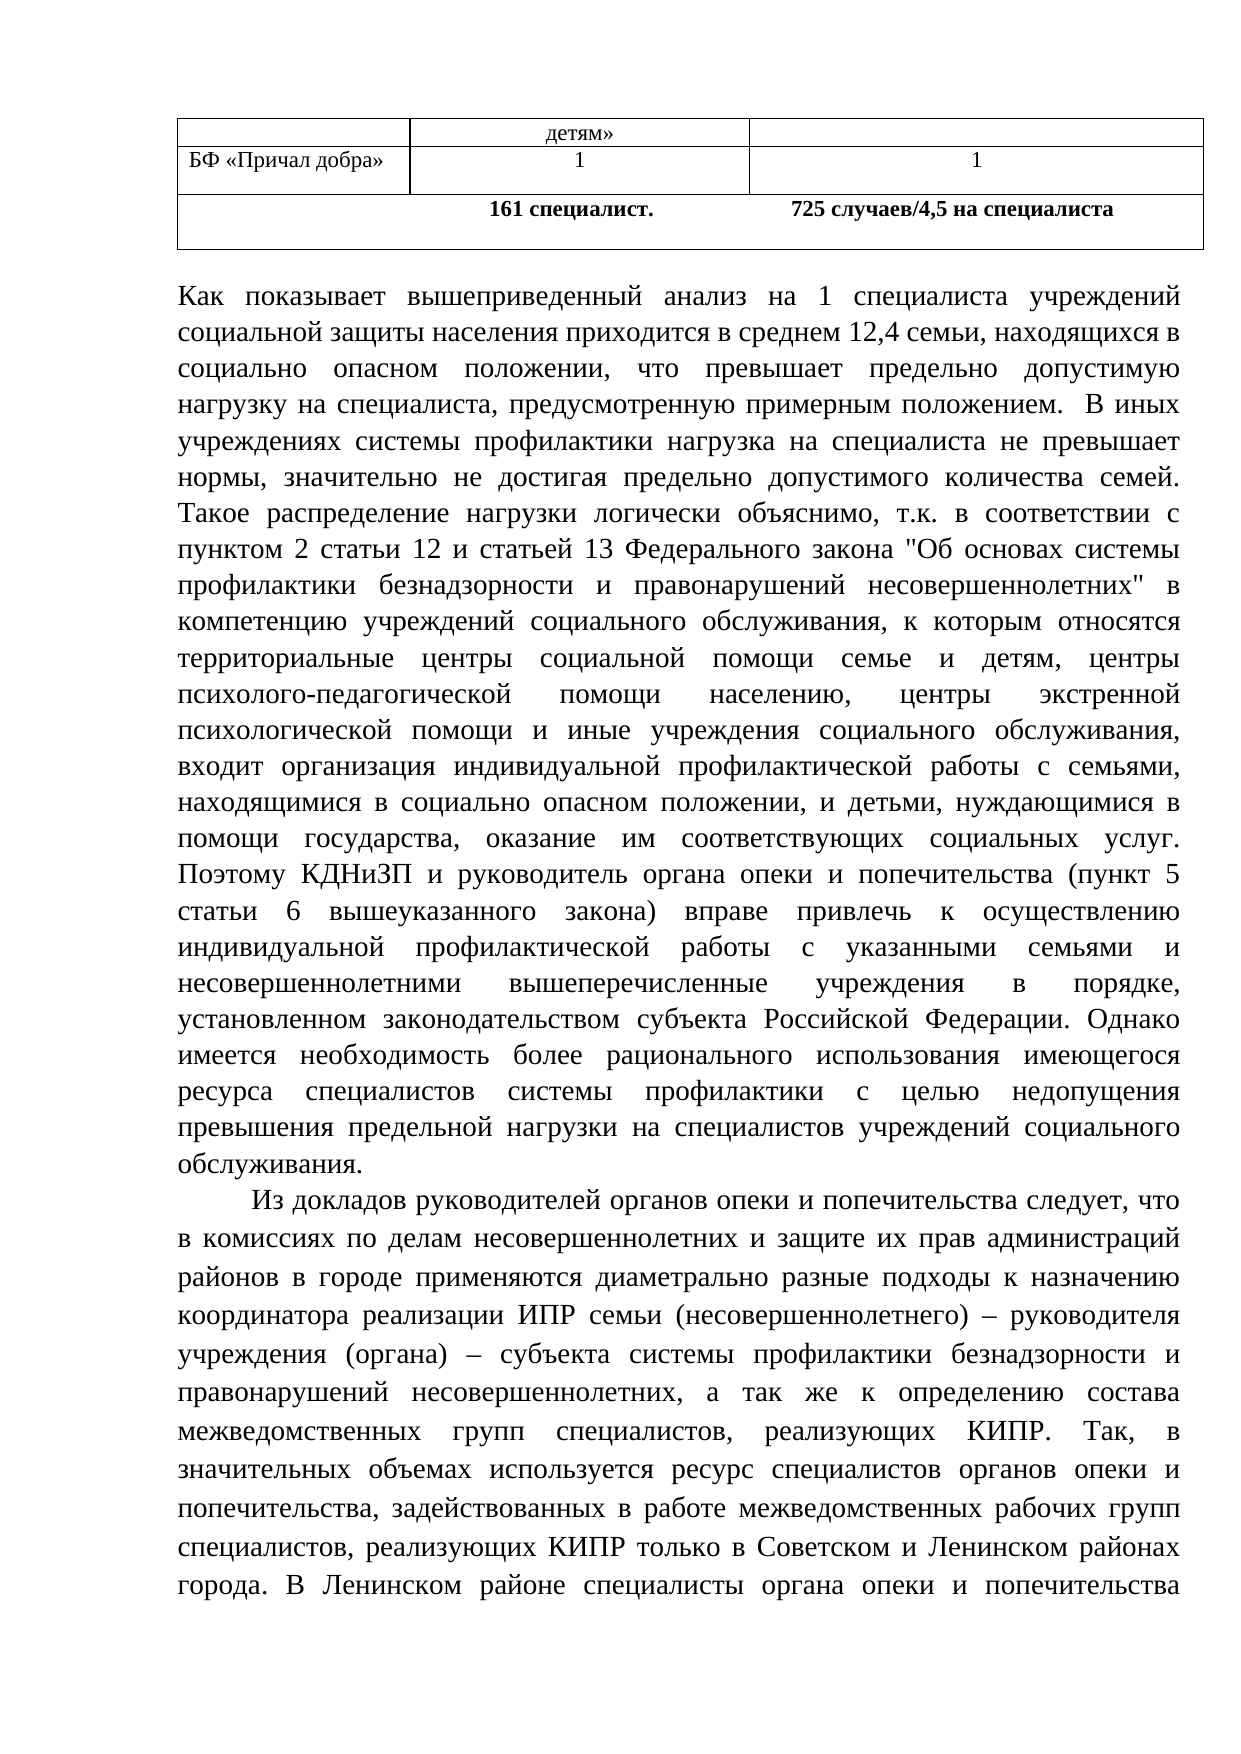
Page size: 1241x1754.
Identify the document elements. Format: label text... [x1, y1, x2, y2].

table_cell БФ «Причал добра» [178, 147, 409, 194]
table_cell 1 [411, 147, 749, 194]
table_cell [411, 119, 749, 146]
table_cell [750, 119, 1203, 146]
table_cell 161 специалист. 725 случаев/4,5 на специалиста [178, 195, 1203, 249]
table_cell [178, 119, 409, 146]
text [177, 1182, 1181, 1601]
subtitle Как показывает вышеприведенный анализ на 1 специалиста учреждений социальной защиты населения приходится в среднем 12,4 семьи, находящихся в социально опасном положении, что превышает предельно допустимую нагрузку на специалиста, предусмотренную примерным положением. В иных учреждениях системы профилактики нагрузка на специалиста не превышает нормы, значительно не достигая предельно допустимого количества семей. Такое распределение нагрузки логически объяснимо, т.к. в соответствии с пунктом 2 статьи 12 и статьей 13 Федерального закона "Об основах системы профилактики безнадзорности и правонарушений несовершеннолетних" в компетенцию учреждений социального обслуживания, к которым относятся территориальные центры социальной помощи семье и детям, центры психолого-педагогической помощи населению, центры экстренной психологической помощи и иные учреждения социального обслуживания, входит организация индивидуальной профилактической работы с семьями, находящимися в социально опасном положении, и детьми, нуждающимися в помощи государства, оказание им соответствующих социальных услуг. Поэтому КДНиЗП и руководитель органа опеки и попечительства (пункт 5 статьи 6 вышеуказанного закона) вправе привлечь к осуществлению индивидуальной профилактической работы с указанными семьями и несовершеннолетними вышеперечисленные учреждения в порядке, установленном законодательством субъекта Российской Федерации. Однако имеется необходимость более рационального использования имеющегося ресурса специалистов системы профилактики с целью недопущения превышения предельной нагрузки на специалистов учреждений социального обслуживания. [177, 278, 1181, 1179]
table_cell 1 [750, 147, 1203, 194]
